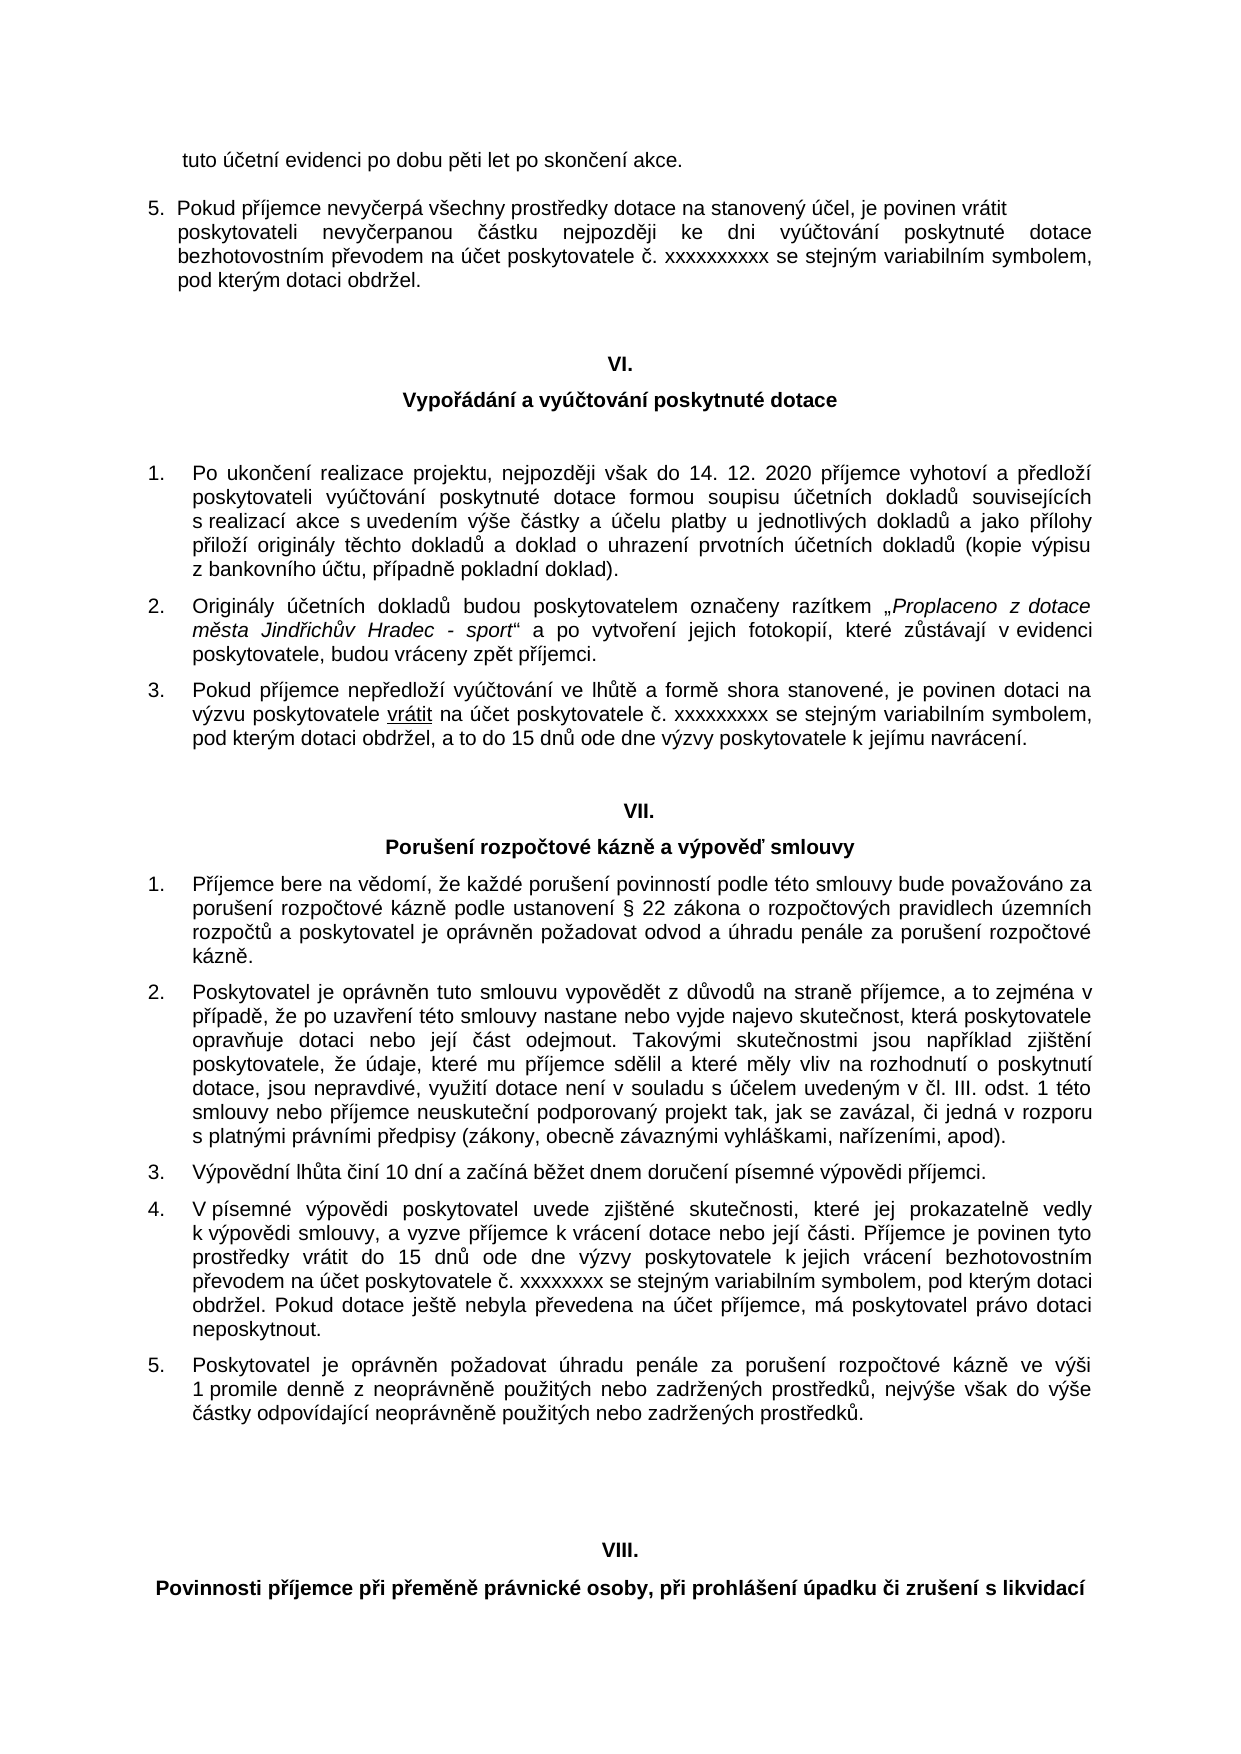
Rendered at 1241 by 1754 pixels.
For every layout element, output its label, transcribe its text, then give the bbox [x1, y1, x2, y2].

text 5. Pokud příjemce nevyčerpá všechny prostředky dotace na stanovený účel, je povinen vrátit [148, 196, 1093, 219]
text Vypořádání a vyúčtování poskytnuté dotace [148, 388, 1093, 412]
list Originály účetních dokladů budou poskytovatelem označeny razítkem „Proplaceno z dotace města Jindřichův Hradec - sport“ a po vytvoření jejich fotokopií, které zůstávají v evidenci poskytovatele, budou vráceny zpět příjemci. [148, 593, 1093, 665]
list Příjemce bere na vědomí, že každé porušení povinností podle této smlouvy bude považováno za porušení rozpočtové kázně podle ustanovení § 22 zákona o rozpočtových pravidlech územních rozpočtů a poskytovatel je oprávněn požadovat odvod a úhradu penále za porušení rozpočtové kázně. [148, 872, 1093, 967]
text VI. [148, 352, 1093, 376]
list Pokud příjemce nepředloží vyúčtování ve lhůtě a formě shora stanovené, je povinen dotaci na výzvu poskytovatele vrátit na účet poskytovatele č. xxxxxxxxx se stejným variabilním symbolem, pod kterým dotaci obdržel, a to do 15 dnů ode dne výzvy poskytovatele k jejímu navrácení. [148, 678, 1093, 750]
list Poskytovatel je oprávněn požadovat úhradu penále za porušení rozpočtové kázně ve výši 1 promile denně z neoprávněně použitých nebo zadržených prostředků, nejvýše však do výše částky odpovídající neoprávněně použitých nebo zadržených prostředků. [148, 1353, 1093, 1425]
text Povinnosti příjemce při přeměně právnické osoby, při prohlášení úpadku či zrušení s likvidací [133, 1576, 1107, 1600]
list V písemné výpovědi poskytovatel uvede zjištěné skutečnosti, které jej prokazatelně vedly k výpovědi smlouvy, a vyzve příjemce k vrácení dotace nebo její části. Příjemce je povinen tyto prostředky vrátit do 15 dnů ode dne výzvy poskytovatele k jejich vrácení bezhotovostním převodem na účet poskytovatele č. xxxxxxxx se stejným variabilním symbolem, pod kterým dotaci obdržel. Pokud dotace ještě nebyla převedena na účet příjemce, má poskytovatel právo dotaci neposkytnout. [148, 1197, 1093, 1340]
text VIII. [133, 1538, 1107, 1562]
text tuto účetní evidenci po dobu pěti let po skončení akce. [148, 148, 1093, 172]
list Poskytovatel je oprávněn tuto smlouvu vypovědět z důvodů na straně příjemce, a to zejména v případě, že po uzavření této smlouvy nastane nebo vyjde najevo skutečnost, která poskytovatele opravňuje dotaci nebo její část odejmout. Takovými skutečnostmi jsou například zjištění poskytovatele, že údaje, které mu příjemce sdělil a které měly vliv na rozhodnutí o poskytnutí dotace, jsou nepravdivé, využití dotace není v souladu s účelem uvedeným v čl. III. odst. 1 této smlouvy nebo příjemce neuskuteční podporovaný projekt tak, jak se zavázal, či jedná v rozporu s platnými právními předpisy (zákony, obecně závaznými vyhláškami, nařízeními, apod). [148, 980, 1093, 1148]
text VII. [185, 799, 1093, 823]
text poskytovateli nevyčerpanou částku nejpozději ke dni vyúčtování poskytnuté dotace bezhotovostním převodem na účet poskytovatele č. xxxxxxxxxx se stejným variabilním symbolem, pod kterým dotaci obdržel. [177, 219, 1093, 291]
list Výpovědní lhůta činí 10 dní a začíná běžet dnem doručení písemné výpovědi příjemci. [148, 1160, 1093, 1184]
list Po ukončení realizace projektu, nejpozději však do 14. 12. 2020 příjemce vyhotoví a předloží poskytovateli vyúčtování poskytnuté dotace formou soupisu účetních dokladů souvisejících s realizací akce s uvedením výše částky a účelu platby u jednotlivých dokladů a jako přílohy přiloží originály těchto dokladů a doklad o uhrazení prvotních účetních dokladů (kopie výpisu z bankovního účtu, případně pokladní doklad). [148, 461, 1093, 581]
text Porušení rozpočtové kázně a výpověď smlouvy [148, 835, 1093, 859]
